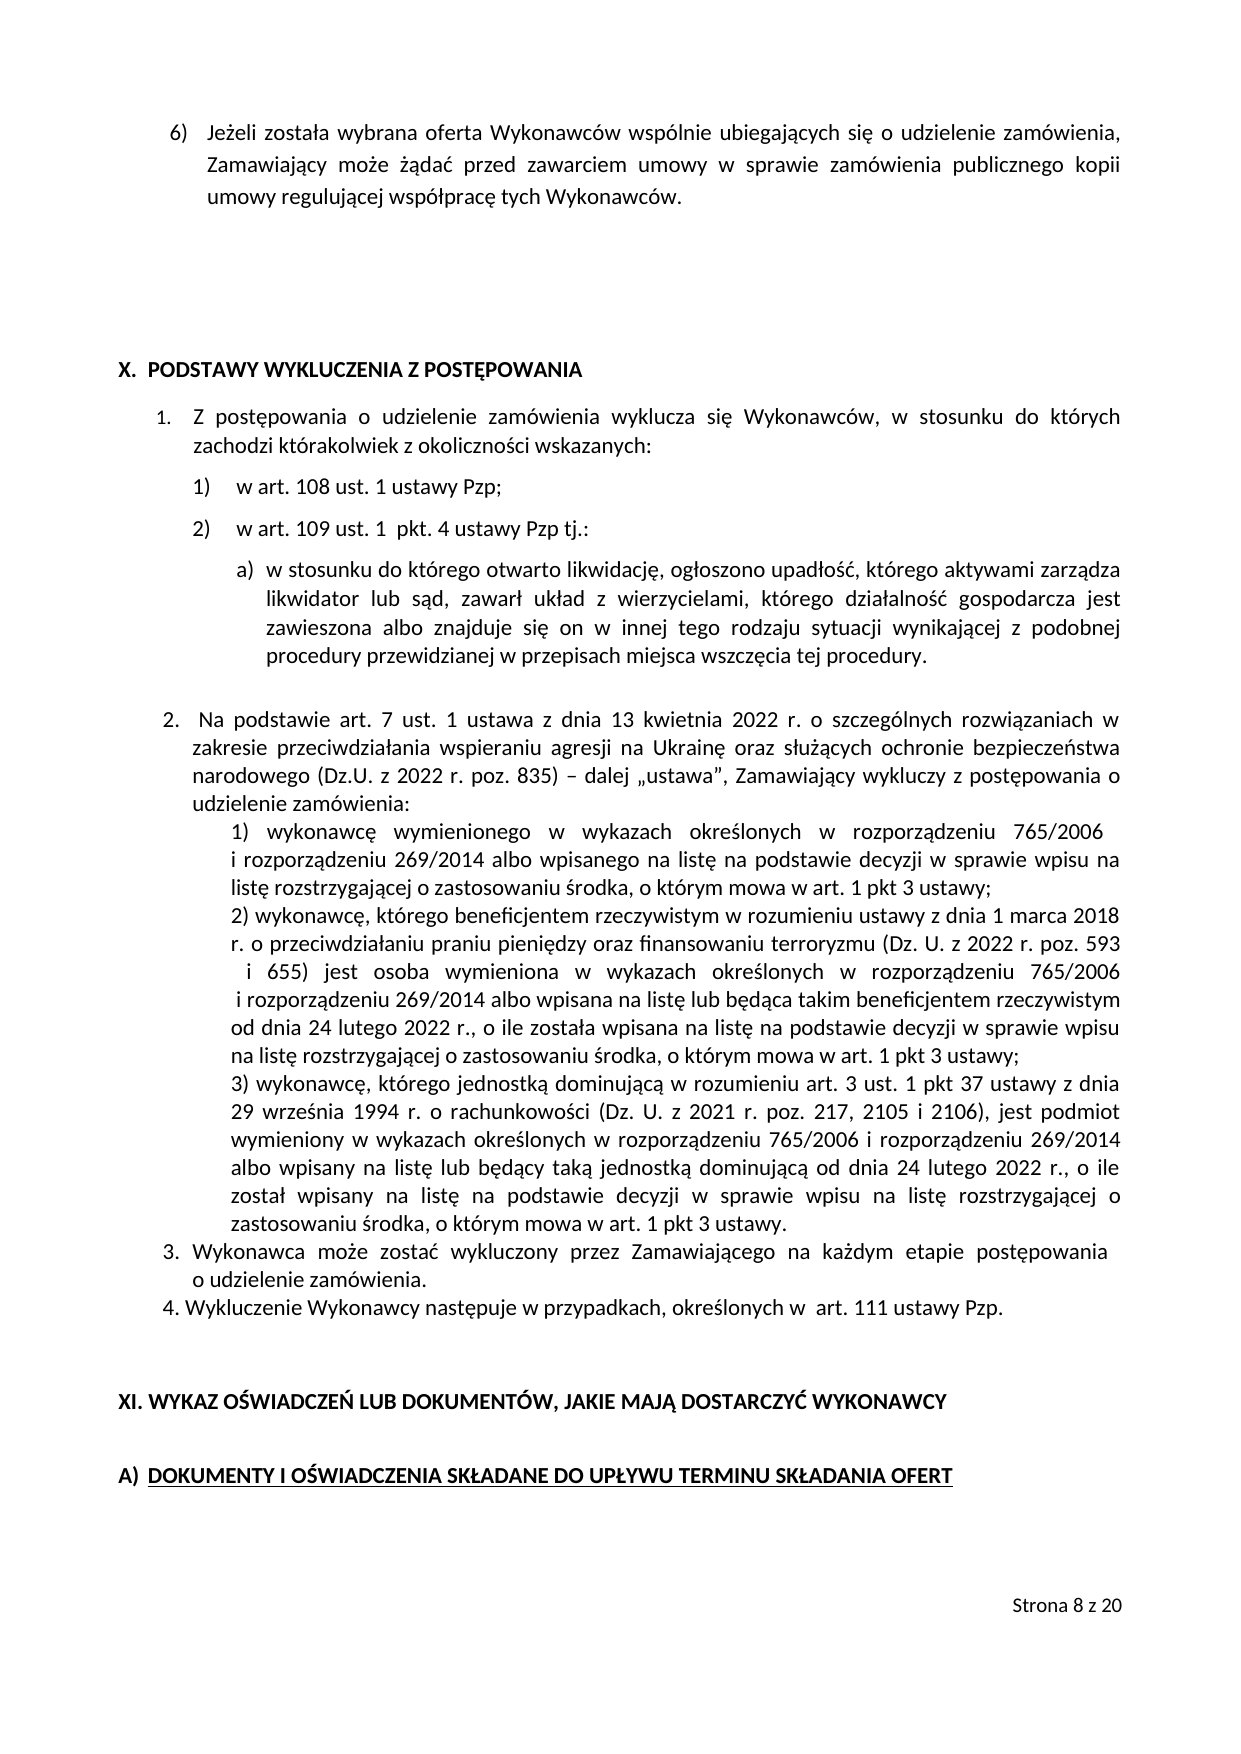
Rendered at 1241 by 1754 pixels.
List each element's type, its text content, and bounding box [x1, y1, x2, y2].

list 4. Wykluczenie Wykonawcy następuje w przypadkach, określonych w art. 111 ustawy Pzp. [162, 1293, 1122, 1321]
text XI. WYKAZ OŚWIADCZEŃ LUB DOKUMENTÓW, JAKIE MAJĄ DOSTARCZYĆ WYKONAWCY [118, 1387, 1122, 1415]
list PODSTAWY WYKLUCZENIA Z POSTĘPOWANIA [118, 355, 1122, 383]
list w art. 109 ust. 1 pkt. 4 ustawy Pzp tj.: [192, 514, 1122, 542]
list 1) wykonawcę wymienionego w wykazach określonych w rozporządzeniu 765/2006 i rozporządzeniu 269/2014 albo wpisanego na listę na podstawie decyzji w sprawie wpisu na listę rozstrzygającej o zastosowaniu środka, o którym mowa w art. 1 pkt 3 ustawy; [231, 817, 1122, 901]
list 3. Wykonawca może zostać wykluczony przez Zamawiającego na każdym etapie postępowania o udzielenie zamówienia. [162, 1237, 1122, 1293]
list 2. Na podstawie art. 7 ust. 1 ustawa z dnia 13 kwietnia 2022 r. o szczególnych rozwiązaniach w zakresie przeciwdziałania wspieraniu agresji na Ukrainę oraz służących ochronie bezpieczeństwa narodowego (Dz.U. z 2022 r. poz. 835) – dalej „ustawa”, Zamawiający wykluczy z postępowania o udzielenie zamówienia: [162, 705, 1122, 817]
list DOKUMENTY I OŚWIADCZENIA SKŁADANE DO UPŁYWU TERMINU SKŁADANIA OFERT [118, 1462, 1114, 1490]
list w art. 108 ust. 1 ustawy Pzp; [192, 472, 1122, 500]
list 2) wykonawcę, którego beneficjentem rzeczywistym w rozumieniu ustawy z dnia 1 marca 2018 r. o przeciwdziałaniu praniu pieniędzy oraz finansowaniu terroryzmu (Dz. U. z 2022 r. poz. 593 i 655) jest osoba wymieniona w wykazach określonych w rozporządzeniu 765/2006 i rozporządzeniu 269/2014 albo wpisana na listę lub będąca takim beneficjentem rzeczywistym od dnia 24 lutego 2022 r., o ile została wpisana na listę na podstawie decyzji w sprawie wpisu na listę rozstrzygającej o zastosowaniu środka, o którym mowa w art. 1 pkt 3 ustawy; [231, 901, 1122, 1069]
list w stosunku do którego otwarto likwidację, ogłoszono upadłość, którego aktywami zarządza likwidator lub sąd, zawarł układ z wierzycielami, którego działalność gospodarcza jest zawieszona albo znajduje się on w innej tego rodzaju sytuacji wynikającej z podobnej procedury przewidzianej w przepisach miejsca wszczęcia tej procedury. [236, 555, 1122, 670]
list Z postępowania o udzielenie zamówienia wyklucza się Wykonawców, w stosunku do których zachodzi którakolwiek z okoliczności wskazanych: [156, 402, 1122, 459]
list Jeżeli została wybrana oferta Wykonawców wspólnie ubiegających się o udzielenie zamówienia, Zamawiający może żądać przed zawarciem umowy w sprawie zamówienia publicznego kopii umowy regulującej współpracę tych Wykonawców. [169, 118, 1122, 211]
list 3) wykonawcę, którego jednostką dominującą w rozumieniu art. 3 ust. 1 pkt 37 ustawy z dnia 29 września 1994 r. o rachunkowości (Dz. U. z 2021 r. poz. 217, 2105 i 2106), jest podmiot wymieniony w wykazach określonych w rozporządzeniu 765/2006 i rozporządzeniu 269/2014 albo wpisany na listę lub będący taką jednostką dominującą od dnia 24 lutego 2022 r., o ile został wpisany na listę na podstawie decyzji w sprawie wpisu na listę rozstrzygającej o zastosowaniu środka, o którym mowa w art. 1 pkt 3 ustawy. [231, 1069, 1122, 1237]
